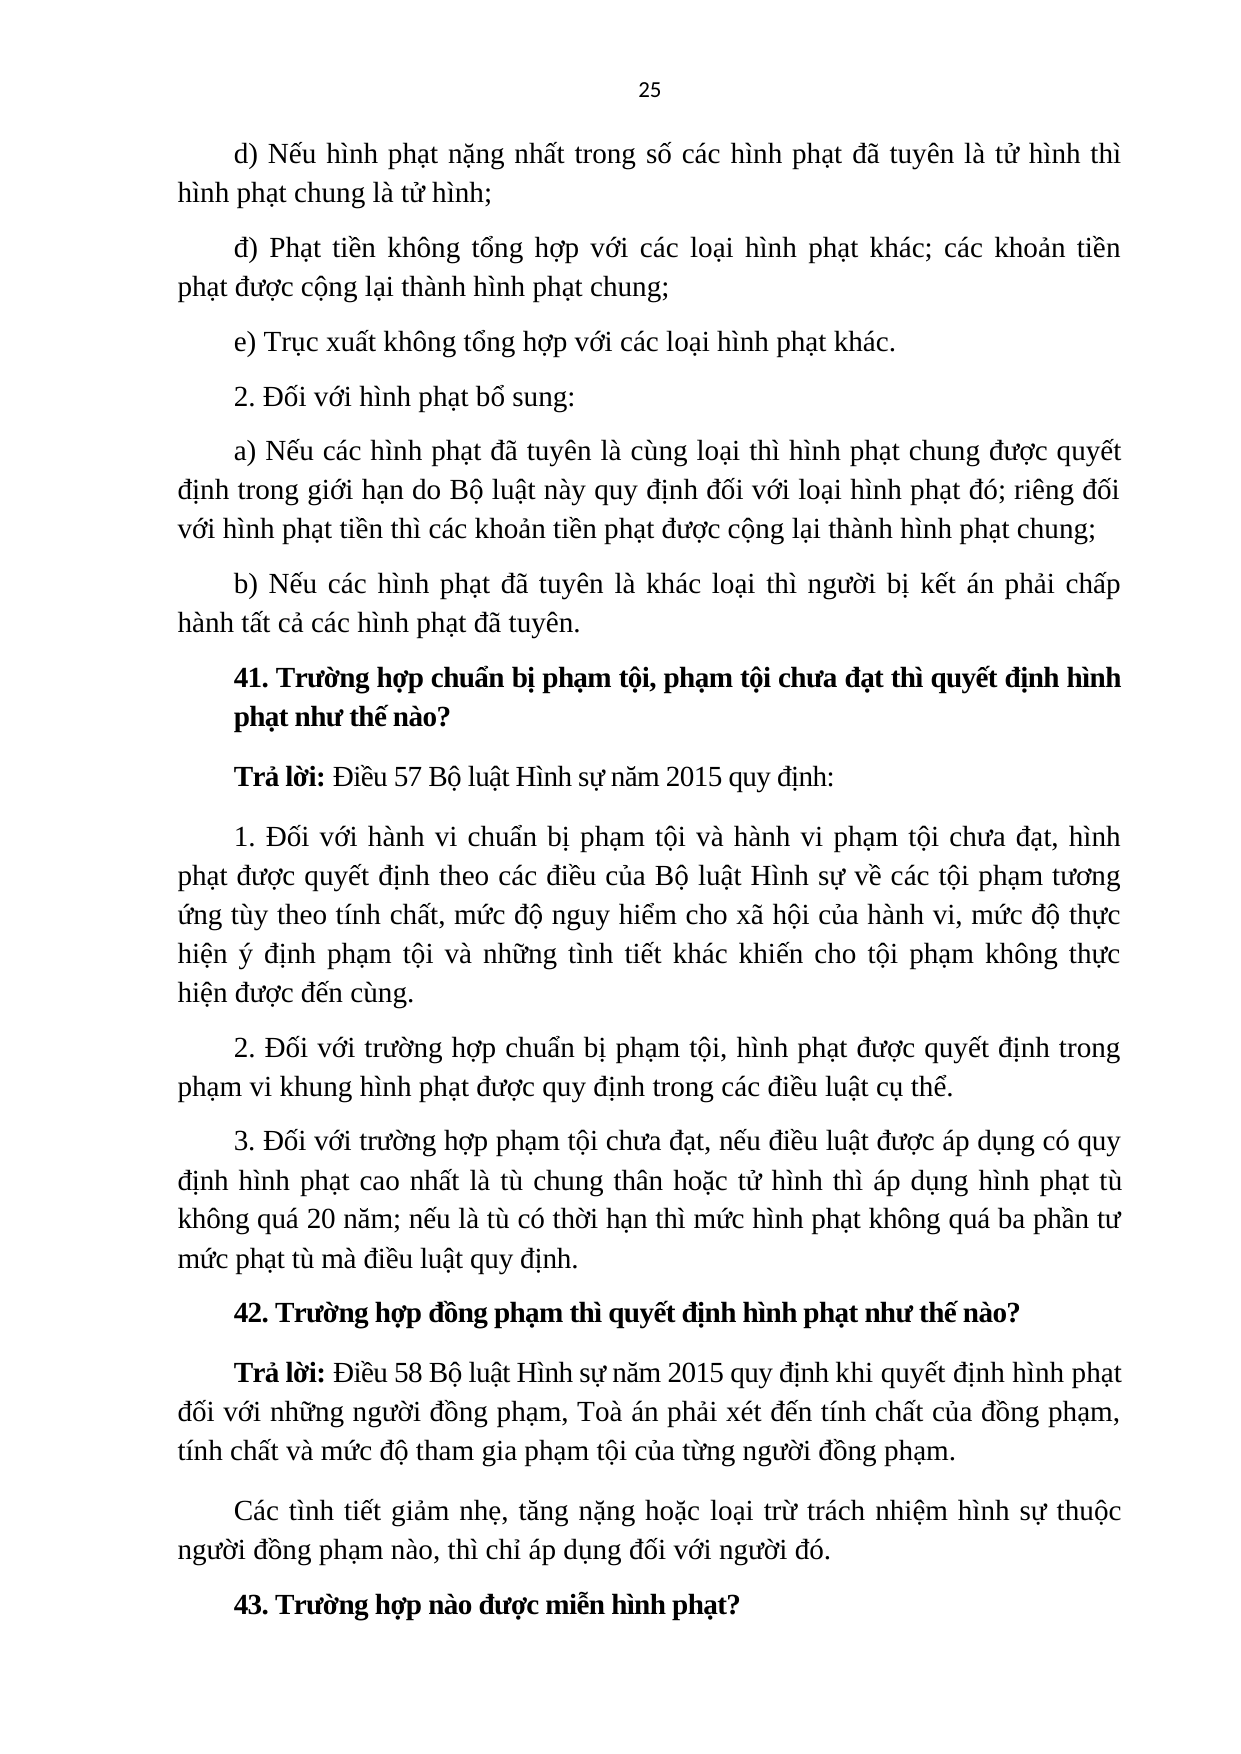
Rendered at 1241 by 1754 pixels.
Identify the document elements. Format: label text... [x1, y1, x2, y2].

text 2. Đối với hình phạt bổ sung: [177, 373, 1122, 412]
text đ) Phạt tiền không tổng hợp với các loại hình phạt khác; các khoản tiền phạt được cộng lại thành hình phạt chung; [177, 225, 1122, 303]
text 1. Đối với hành vi chuẩn bị phạm tội và hành vi phạm tội chưa đạt, hình phạt được quyết định theo các điều của Bộ luật Hình sự về các tội phạm tương ứng tùy theo tính chất, mức độ nguy hiểm cho xã hội của hành vi, mức độ thực hiện ý định phạm tội và những tình tiết khác khiến cho tội phạm không thực hiện được đến cùng. [177, 813, 1122, 1009]
text b) Nếu các hình phạt đã tuyên là khác loại thì người bị kết án phải chấp hành tất cả các hình phạt đã tuyên. [177, 561, 1122, 639]
text 41. Trường hợp chuẩn bị phạm tội, phạm tội chưa đạt thì quyết định hình phạt như thế nào? [233, 654, 1122, 733]
text e) Trục xuất không tổng hợp với các loại hình phạt khác. [177, 318, 1122, 358]
text Trả lời: Điều 58 Bộ luật Hình sự năm 2015 quy định khi quyết định hình phạt đối với những người đồng phạm, Toà án phải xét đến tính chất của đồng phạm, tính chất và mức độ tham gia phạm tội của từng người đồng phạm. [177, 1350, 1122, 1467]
text d) Nếu hình phạt nặng nhất trong số các hình phạt đã tuyên là tử hình thì hình phạt chung là tử hình; [177, 131, 1122, 209]
text 2. Đối với trường hợp chuẩn bị phạm tội, hình phạt được quyết định trong phạm vi khung hình phạt được quy định trong các điều luật cụ thể. [177, 1024, 1122, 1102]
text 3. Đối với trường hợp phạm tội chưa đạt, nếu điều luật được áp dụng có quy định hình phạt cao nhất là tù chung thân hoặc tử hình thì áp dụng hình phạt tù không quá 20 năm; nếu là tù có thời hạn thì mức hình phạt không quá ba phần tư mức phạt tù mà điều luật quy định. [177, 1118, 1122, 1274]
text Trả lời: Điều 57 Bộ luật Hình sự năm 2015 quy định: [233, 753, 1122, 792]
text a) Nếu các hình phạt đã tuyên là cùng loại thì hình phạt chung được quyết định trong giới hạn do Bộ luật này quy định đối với loại hình phạt đó; riêng đối với hình phạt tiền thì các khoản tiền phạt được cộng lại thành hình phạt chung; [177, 428, 1122, 545]
text 42. Trường hợp đồng phạm thì quyết định hình phạt như thế nào? [233, 1290, 1122, 1329]
text 43. Trường hợp nào được miễn hình phạt? [233, 1582, 1122, 1621]
text Các tình tiết giảm nhẹ, tăng nặng hoặc loại trừ trách nhiệm hình sự thuộc người đồng phạm nào, thì chỉ áp dụng đối với người đó. [177, 1488, 1122, 1566]
